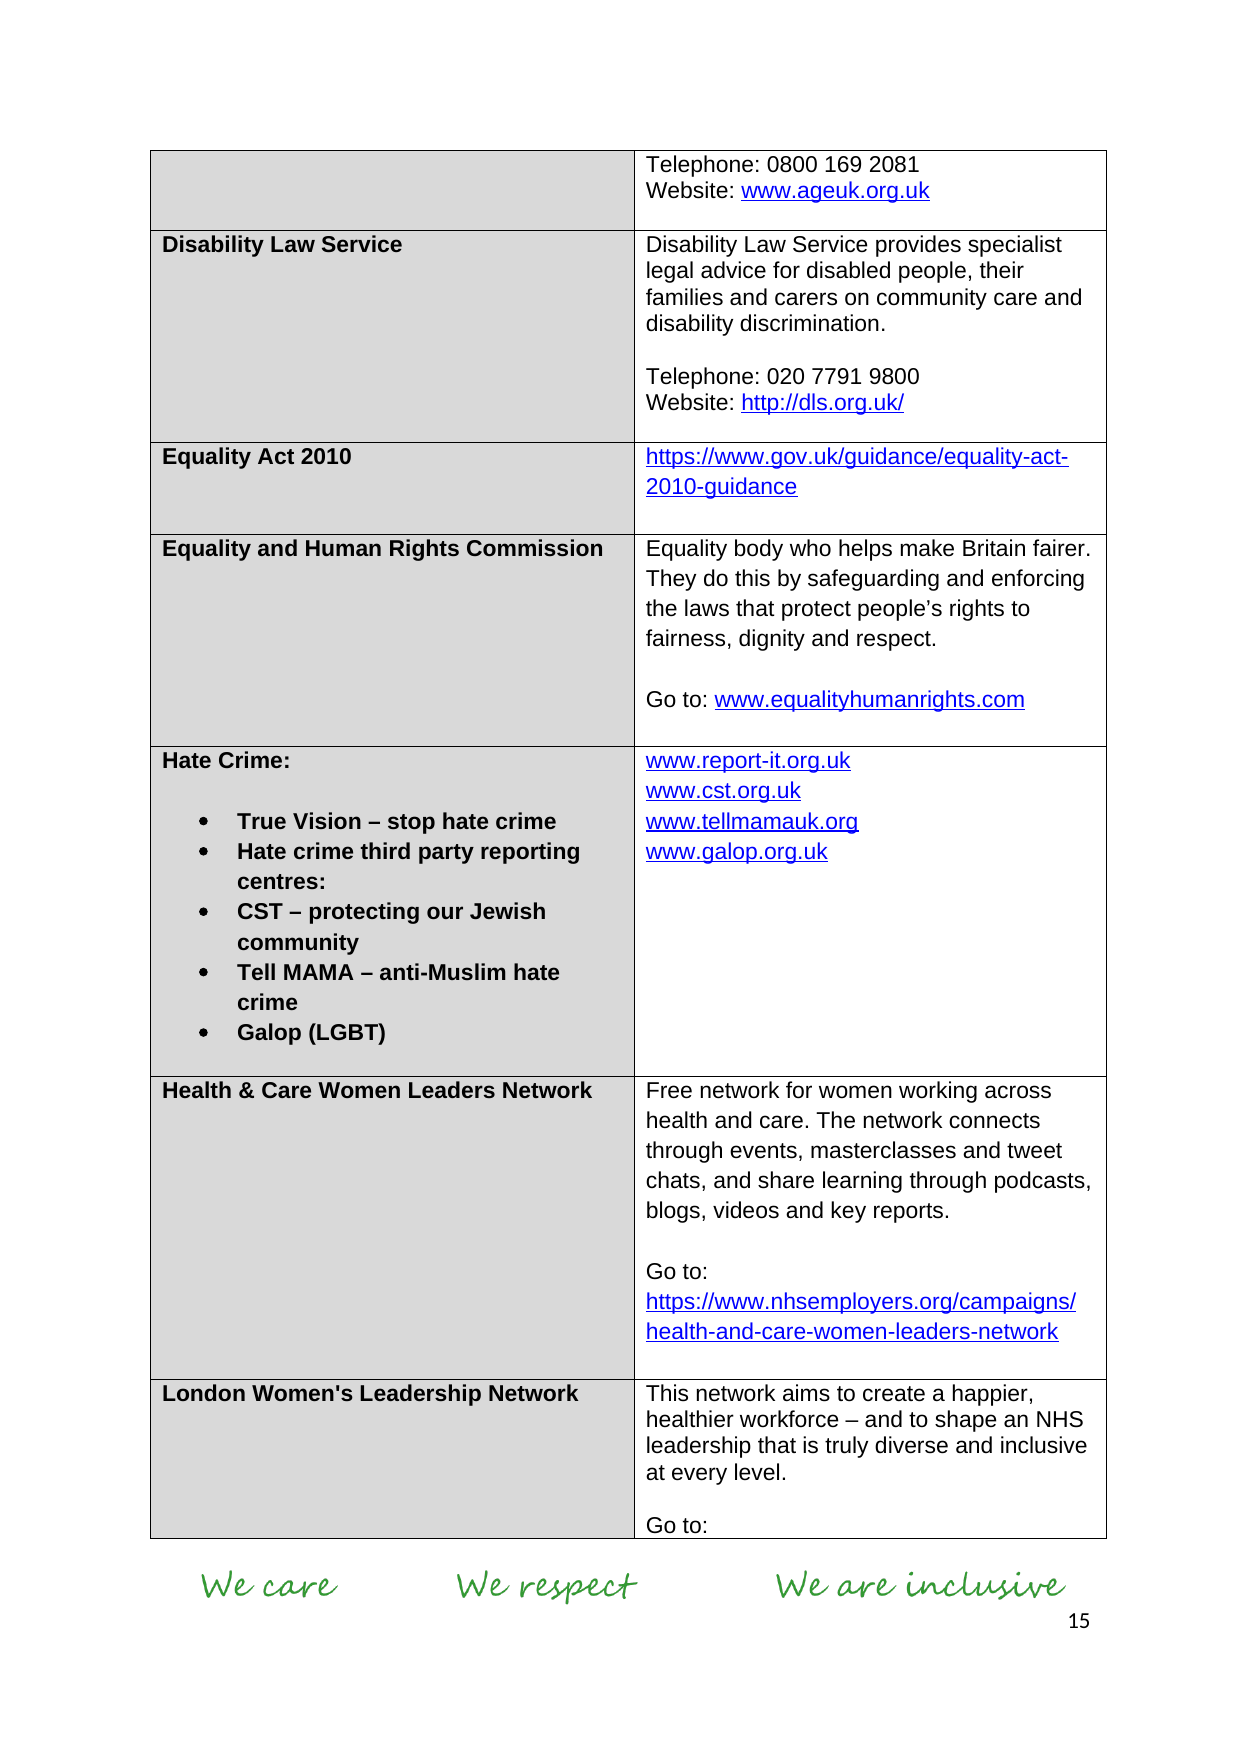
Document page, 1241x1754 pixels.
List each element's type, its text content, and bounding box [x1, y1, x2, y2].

table_cell Free network for women working across health and care. The network connects through events, masterclasses and tweet chats, and share learning through podcasts, blogs, videos and key reports. Go to: https://www.nhsemployers.org/campaigns/health-and-care-women-leaders-network [635, 1077, 1106, 1379]
table_cell Age UK has provides advice and information to older people via: Telephone: 0800 169 2081 Website: www.ageuk.org.uk [635, 151, 1106, 230]
table_cell Hate Crime: True Vision – stop hate crime Hate crime third party reporting centres: CST – protecting our Jewish community Tell MAMA – anti-Muslim hate crime Galop (LGBT) [151, 747, 634, 1076]
table_cell https://www.gov.uk/guidance/equality-act-2010-guidance [635, 443, 1106, 534]
table_cell Health & Care Women Leaders Network [151, 1077, 634, 1379]
table_cell Equality Act 2010 [151, 443, 634, 534]
picture [200, 1559, 1068, 1629]
table_cell Equality and Human Rights Commission [151, 535, 634, 746]
table_cell www.report-it.org.uk www.cst.org.uk www.tellmamauk.org www.galop.org.uk [635, 747, 1106, 1076]
table_cell Disability Law Service provides specialist legal advice for disabled people, their families and carers on community care and disability discrimination. Telephone: 020 7791 9800 Website: http://dls.org.uk/ [635, 231, 1106, 442]
table_cell Disability Law Service [151, 231, 634, 442]
table_cell Age UK [151, 151, 634, 230]
table_cell Equality body who helps make Britain fairer. They do this by safeguarding and enforcing the laws that protect people’s rights to fairness, dignity and respect. Go to: www.equalityhumanrights.com [635, 535, 1106, 746]
table_cell London Women's Leadership Network [151, 1380, 634, 1538]
